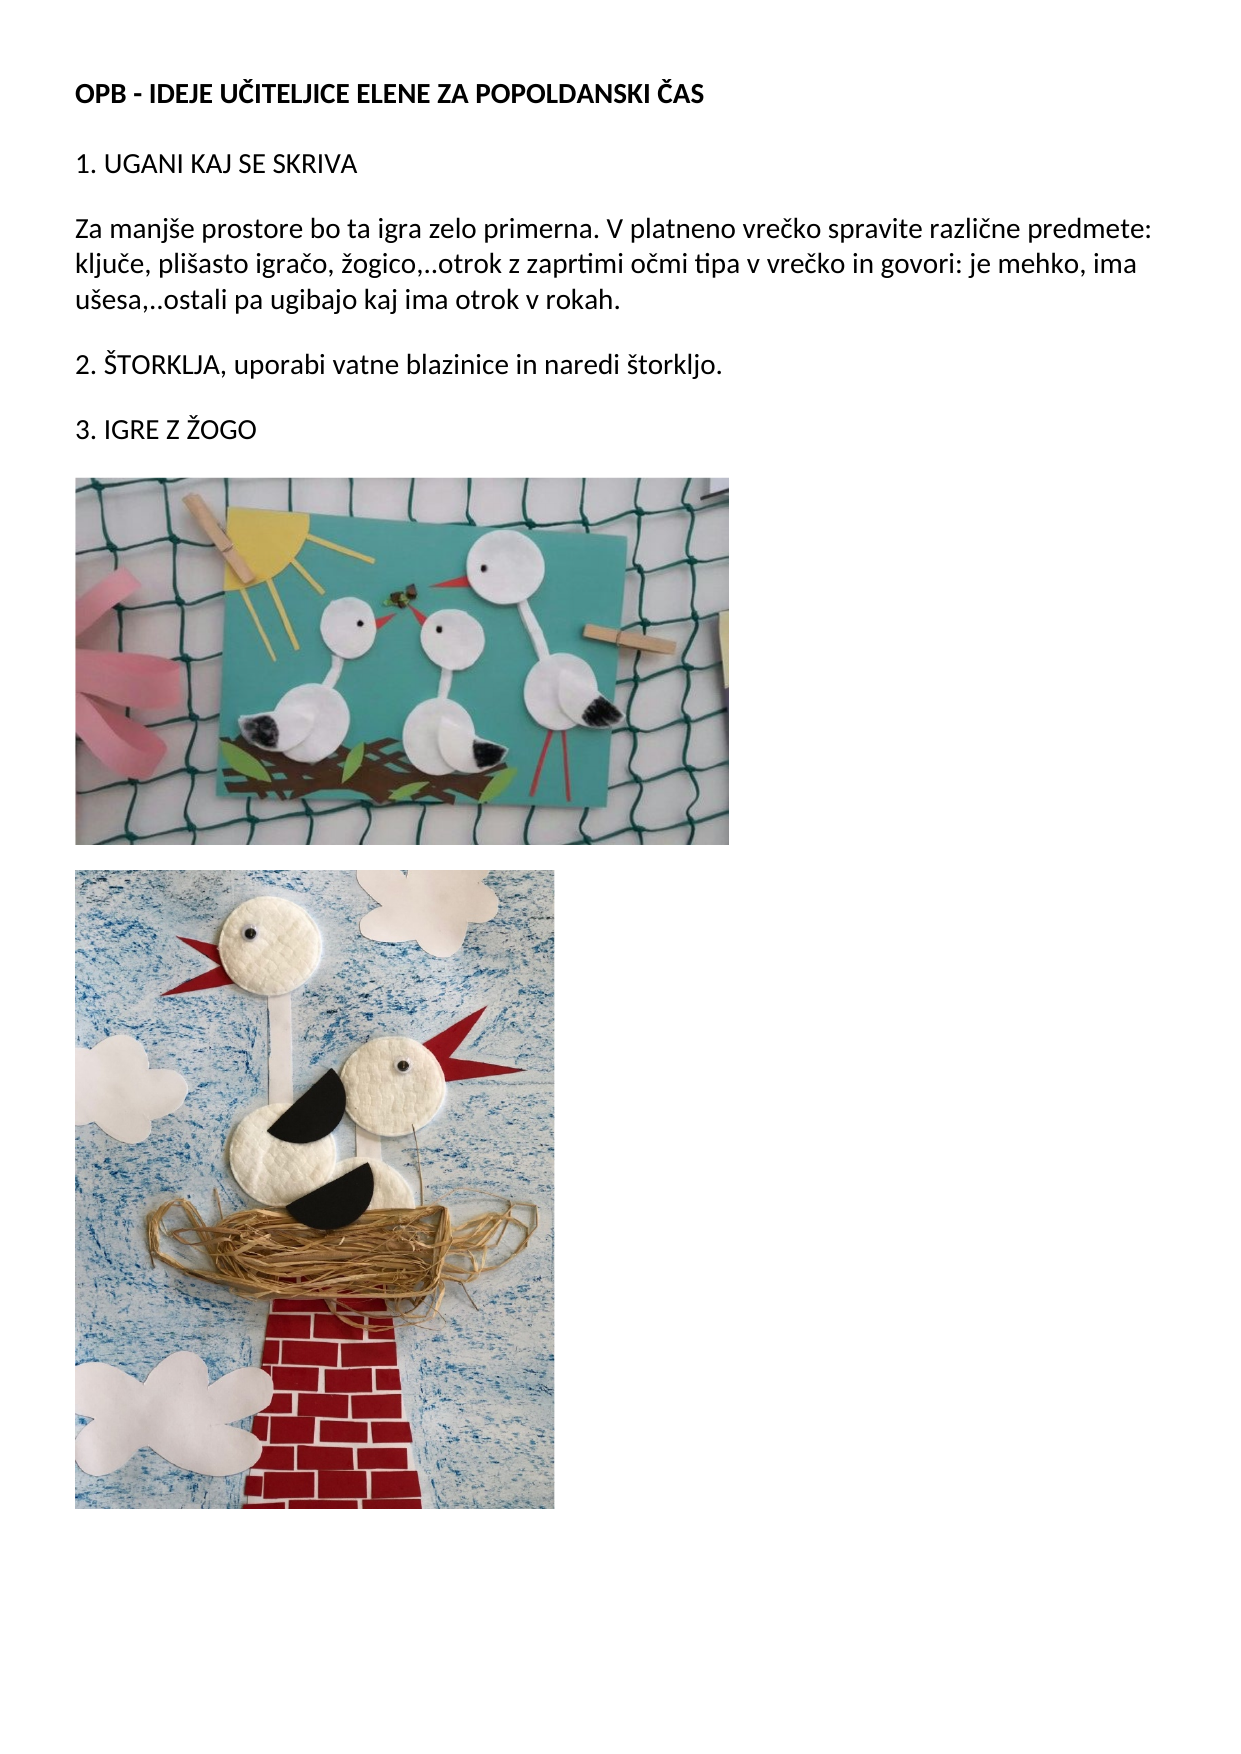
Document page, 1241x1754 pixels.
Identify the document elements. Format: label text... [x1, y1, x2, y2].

text 1. UGANI KAJ SE SKRIVA [75, 145, 1165, 181]
text Za manjše prostore bo ta igra zelo primerna. V platneno vrečko spravite različne predmete: ključe, plišasto igračo, žogico,..otrok z zaprtimi očmi tipa v vrečko in govori: je mehko, ima ušesa,..ostali pa ugibajo kaj ima otrok v rokah. [75, 210, 1165, 317]
picture [75, 870, 555, 1509]
picture [76, 478, 729, 845]
text 3. IGRE Z ŽOGO [75, 411, 1165, 446]
text OPB - IDEJE UČITELJICE ELENE ZA POPOLDANSKI ČAS [75, 75, 1165, 111]
text 2. ŠTORKLJA, uporabi vatne blazinice in naredi štorkljo. [75, 346, 1165, 382]
